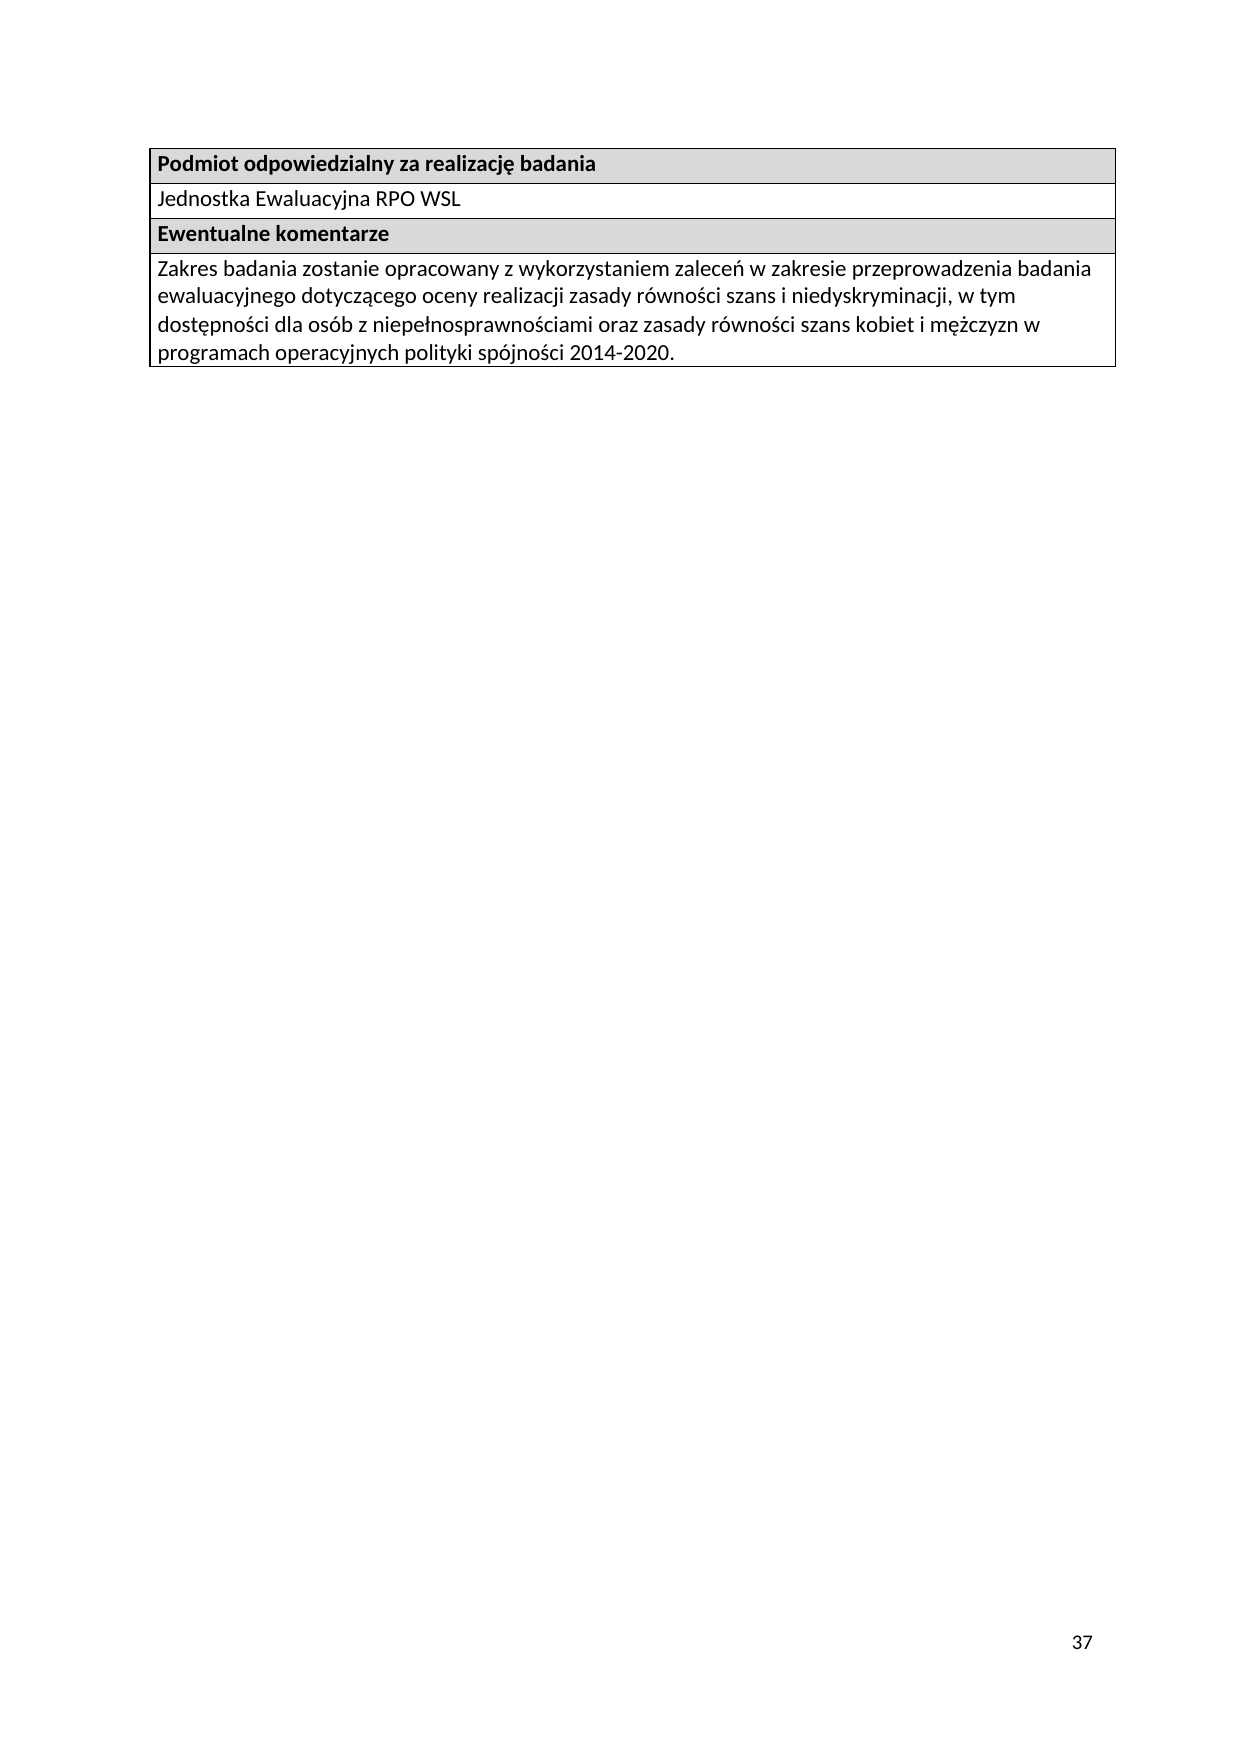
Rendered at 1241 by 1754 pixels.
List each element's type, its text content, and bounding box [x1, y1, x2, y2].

table_cell Ewentualne komentarze [151, 219, 1115, 253]
table_cell Zakres badania zostanie opracowany z wykorzystaniem zaleceń w zakresie przeprowadzenia badania ewaluacyjnego dotyczącego oceny realizacji zasady równości szans i niedyskryminacji, w tym dostępności dla osób z niepełnosprawnościami oraz zasady równości szans kobiet i mężczyzn w programach operacyjnych polityki spójności 2014-2020. [151, 254, 1115, 366]
table_cell Jednostka Ewaluacyjna RPO WSL [151, 184, 1115, 218]
table_cell Podmiot odpowiedzialny za realizację badania [151, 149, 1115, 183]
